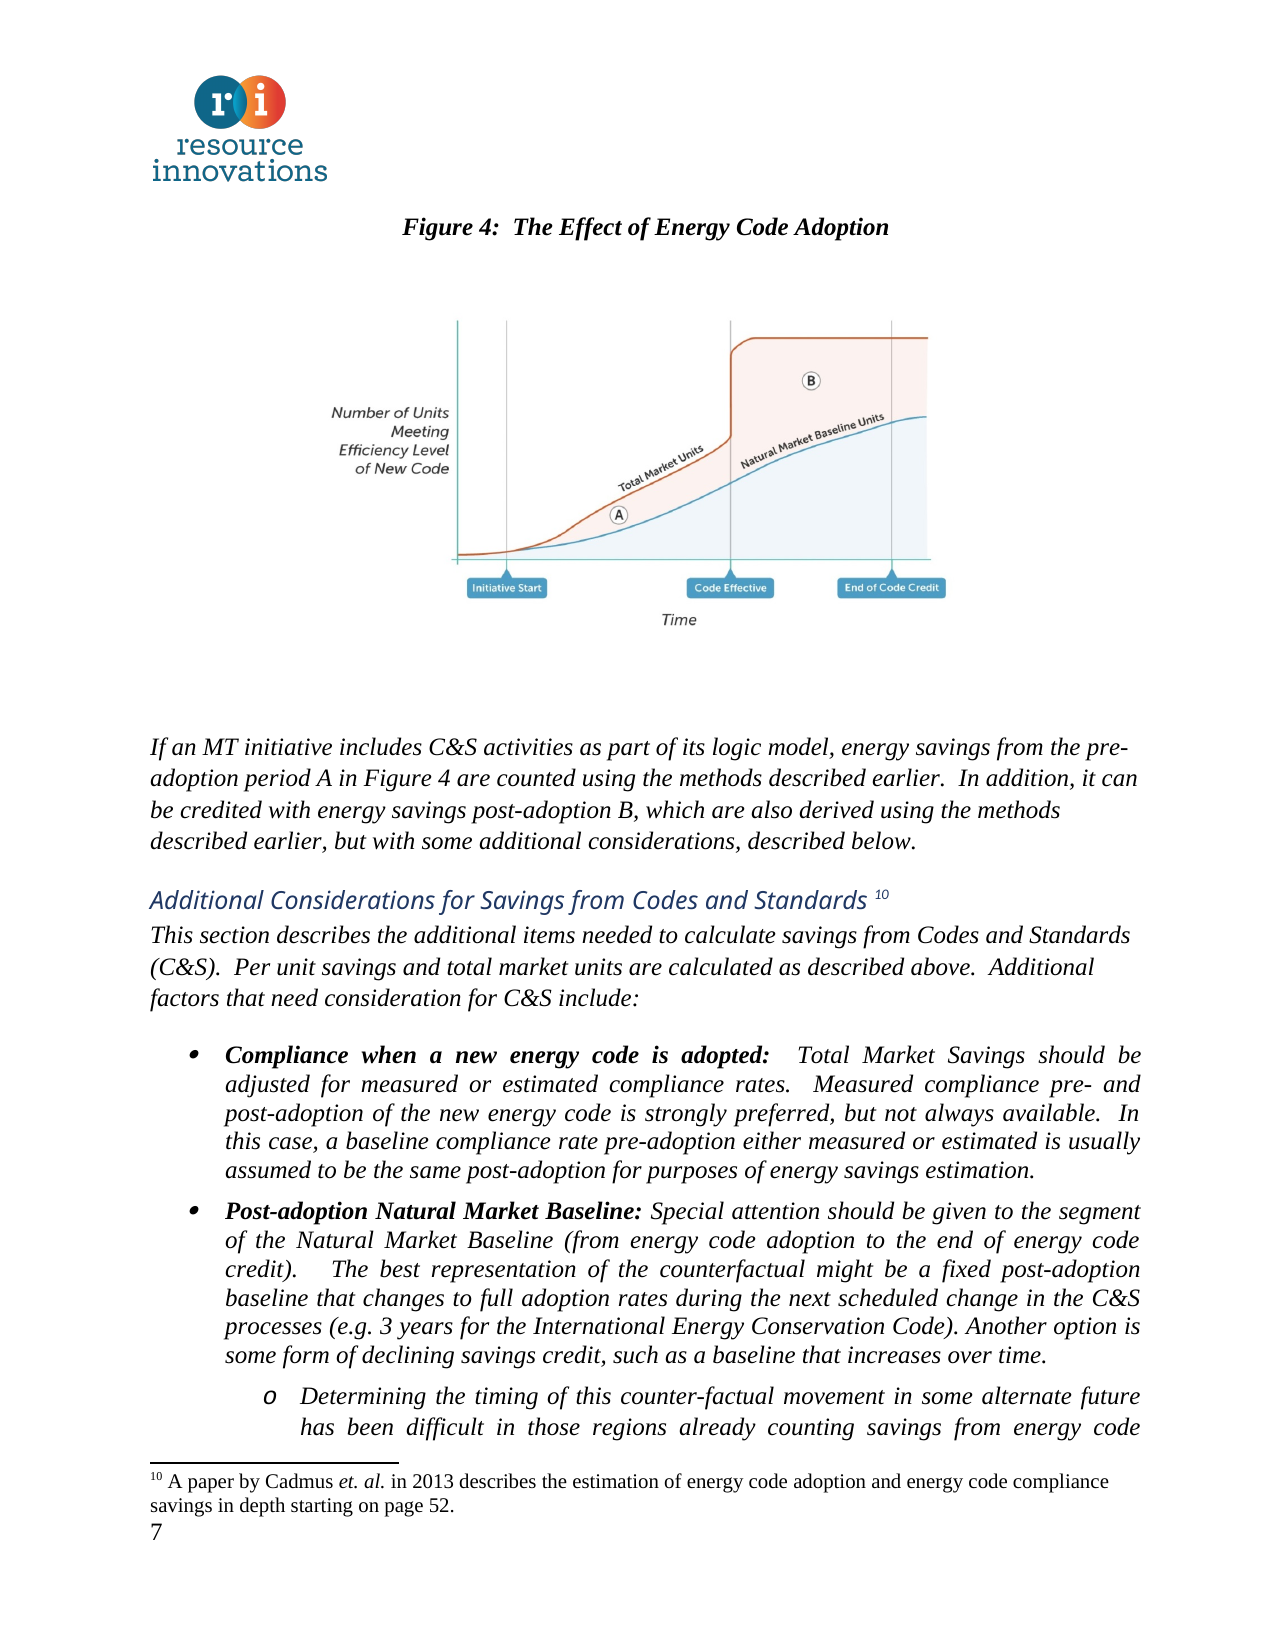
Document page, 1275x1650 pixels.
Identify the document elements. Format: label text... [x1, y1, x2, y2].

text If an MT initiative includes C&S activities as part of its logic model, energy savings from the pre-adoption period A in Figure 4 are counted using the methods described earlier. In addition, it can be credited with energy savings post-adoption B, which are also derived using the methods described earlier, but with some additional considerations, described below. [150, 732, 1144, 855]
text This section describes the additional items needed to calculate savings from Codes and Standards (C&S). Per unit savings and total market units are calculated as described above. Additional factors that need consideration for C&S include: [150, 920, 1144, 1012]
picture [150, 75, 330, 183]
picture [309, 268, 984, 648]
text Figure 4: The Effect of Energy Code Adoption [150, 212, 1144, 240]
subtitle Additional Considerations for Savings from Codes and Standards [150, 883, 1144, 917]
list Compliance when a new energy code is adopted: Total Market Savings should be adjusted for measured or estimated compliance rates. Measured compliance pre- and post-adoption of the new energy code is strongly preferred, but not always available. In this case, a baseline compliance rate pre-adoption either measured or estimated is usually assumed to be the same post-adoption for purposes of energy savings estimation. [187, 1040, 1144, 1184]
list Post-adoption Natural Market Baseline: Special attention should be given to the segment of the Natural Market Baseline (from energy code adoption to the end of energy code credit). The best representation of the counterfactual might be a fixed post-adoption baseline that changes to full adoption rates during the next scheduled change in the C&S processes (e.g. 3 years for the International Energy Conservation Code). Another option is some form of declining savings credit, such as a baseline that increases over time. [187, 1196, 1144, 1369]
